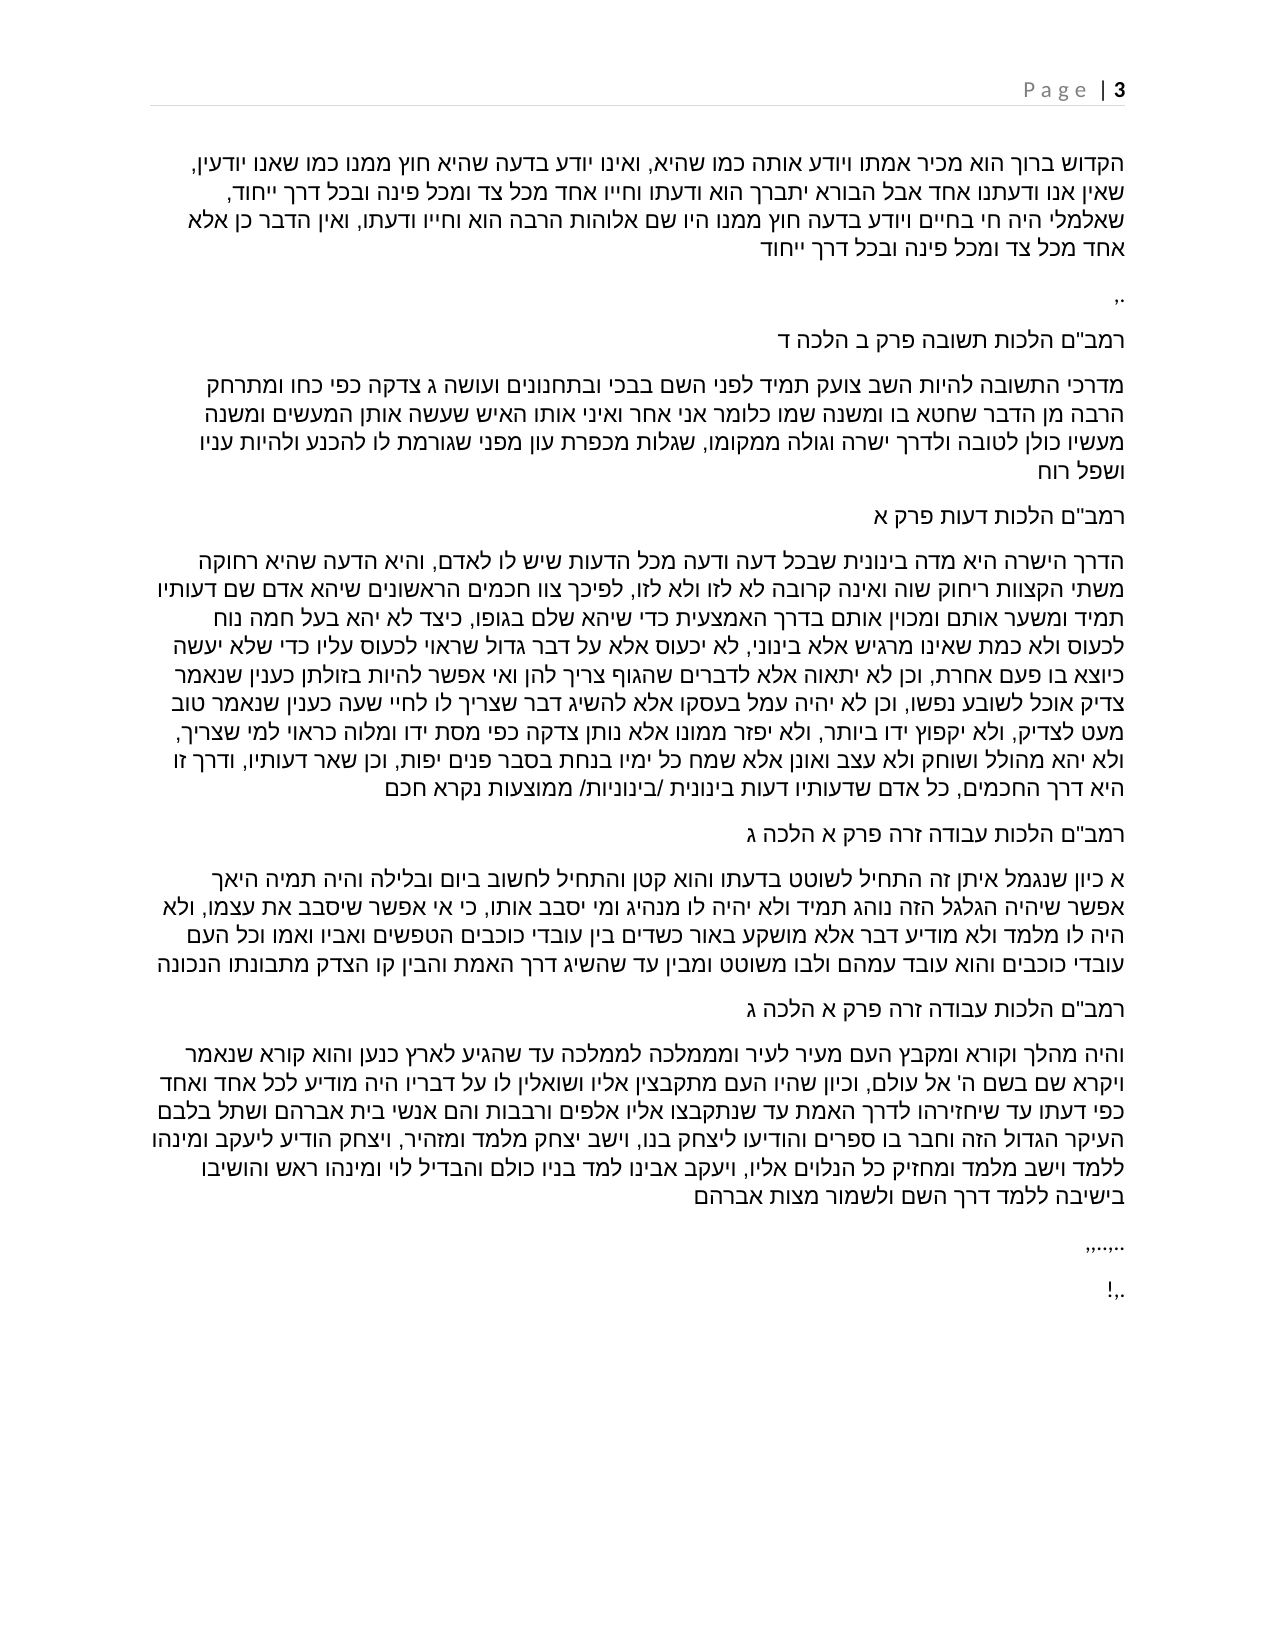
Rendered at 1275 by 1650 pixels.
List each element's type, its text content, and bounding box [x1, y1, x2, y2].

text רמב"ם הלכות תשובה פרק ב הלכה ד [150, 327, 1125, 354]
text ,,..,.. [150, 1228, 1125, 1256]
text הדרך הישרה היא מדה בינונית שבכל דעה ודעה מכל הדעות שיש לו לאדם, והיא הדעה שהיא רחוקה משתי הקצוות ריחוק שוה ואינה קרובה לא לזו ולא לזו, לפיכך צוו חכמים הראשונים שיהא אדם שם דעותיו תמיד ומשער אותם ומכוין אותם בדרך האמצעית כדי שיהא שלם בגופו, כיצד לא יהא בעל חמה נוח לכעוס ולא כמת שאינו מרגיש אלא בינוני, לא יכעוס אלא על דבר גדול שראוי לכעוס עליו כדי שלא יעשה כיוצא בו פעם אחרת, וכן לא יתאוה אלא לדברים שהגוף צריך להן ואי אפשר להיות בזולתן כענין שנאמר צדיק אוכל לשובע נפשו, וכן לא יהיה עמל בעסקו אלא להשיג דבר שצריך לו לחיי שעה כענין שנאמר טוב מעט לצדיק, ולא יקפוץ ידו ביותר, ולא יפזר ממונו אלא נותן צדקה כפי מסת ידו ומלוה כראוי למי שצריך, ולא יהא מהולל ושוחק ולא עצב ואונן אלא שמח כל ימיו בנחת בסבר פנים יפות, וכן שאר דעותיו, ודרך זו היא דרך החכמים, כל אדם שדעותיו דעות בינונית /בינוניות/ ממוצעות נקרא חכם [150, 548, 1125, 802]
text מדרכי התשובה להיות השב צועק תמיד לפני השם בבכי ובתחנונים ועושה ג צדקה כפי כחו ומתרחק הרבה מן הדבר שחטא בו ומשנה שמו כלומר אני אחר ואיני אותו האיש שעשה אותן המעשים ומשנה מעשיו כולן לטובה ולדרך ישרה וגולה ממקומו, שגלות מכפרת עון מפני שגורמת לו להכנע ולהיות עניו ושפל רוח [150, 372, 1125, 484]
text א כיון שנגמל איתן זה התחיל לשוטט בדעתו והוא קטן והתחיל לחשוב ביום ובלילה והיה תמיה היאך אפשר שיהיה הגלגל הזה נוהג תמיד ולא יהיה לו מנהיג ומי יסבב אותו, כי אי אפשר שיסבב את עצמו, ולא היה לו מלמד ולא מודיע דבר אלא מושקע באור כשדים בין עובדי כוכבים הטפשים ואביו ואמו וכל העם עובדי כוכבים והוא עובד עמהם ולבו משוטט ומבין עד שהשיג דרך האמת והבין קו הצדק מתבונתו הנכונה [150, 866, 1125, 977]
text והיה מהלך וקורא ומקבץ העם מעיר לעיר ומממלכה לממלכה עד שהגיע לארץ כנען והוא קורא שנאמר ויקרא שם בשם ה' אל עולם, וכיון שהיו העם מתקבצין אליו ושואלין לו על דבריו היה מודיע לכל אחד ואחד כפי דעתו עד שיחזירהו לדרך האמת עד שנתקבצו אליו אלפים ורבבות והם אנשי בית אברהם ושתל בלבם העיקר הגדול הזה וחבר בו ספרים והודיעו ליצחק בנו, וישב יצחק מלמד ומזהיר, ויצחק הודיע ליעקב ומינהו ללמד וישב מלמד ומחזיק כל הנלוים אליו, ויעקב אבינו למד בניו כולם והבדיל לוי ומינהו ראש והושיבו בישיבה ללמד דרך השם ולשמור מצות אברהם [150, 1041, 1125, 1210]
text רמב"ם הלכות עבודה זרה פרק א הלכה ג [150, 996, 1125, 1022]
text הקדוש ברוך הוא מכיר אמתו ויודע אותה כמו שהיא, ואינו יודע בדעה שהיא חוץ ממנו כמו שאנו יודעין, שאין אנו ודעתנו אחד אבל הבורא יתברך הוא ודעתו וחייו אחד מכל צד ומכל פינה ובכל דרך ייחוד, שאלמלי היה חי בחיים ויודע בדעה חוץ ממנו היו שם אלוהות הרבה הוא וחייו ודעתו, ואין הדבר כן אלא אחד מכל צד ומכל פינה ובכל דרך ייחוד [150, 150, 1125, 262]
text רמב"ם הלכות עבודה זרה פרק א הלכה ג [150, 821, 1125, 847]
text ,. [150, 280, 1125, 308]
text !,. [150, 1275, 1125, 1303]
text רמב"ם הלכות דעות פרק א [150, 503, 1125, 529]
